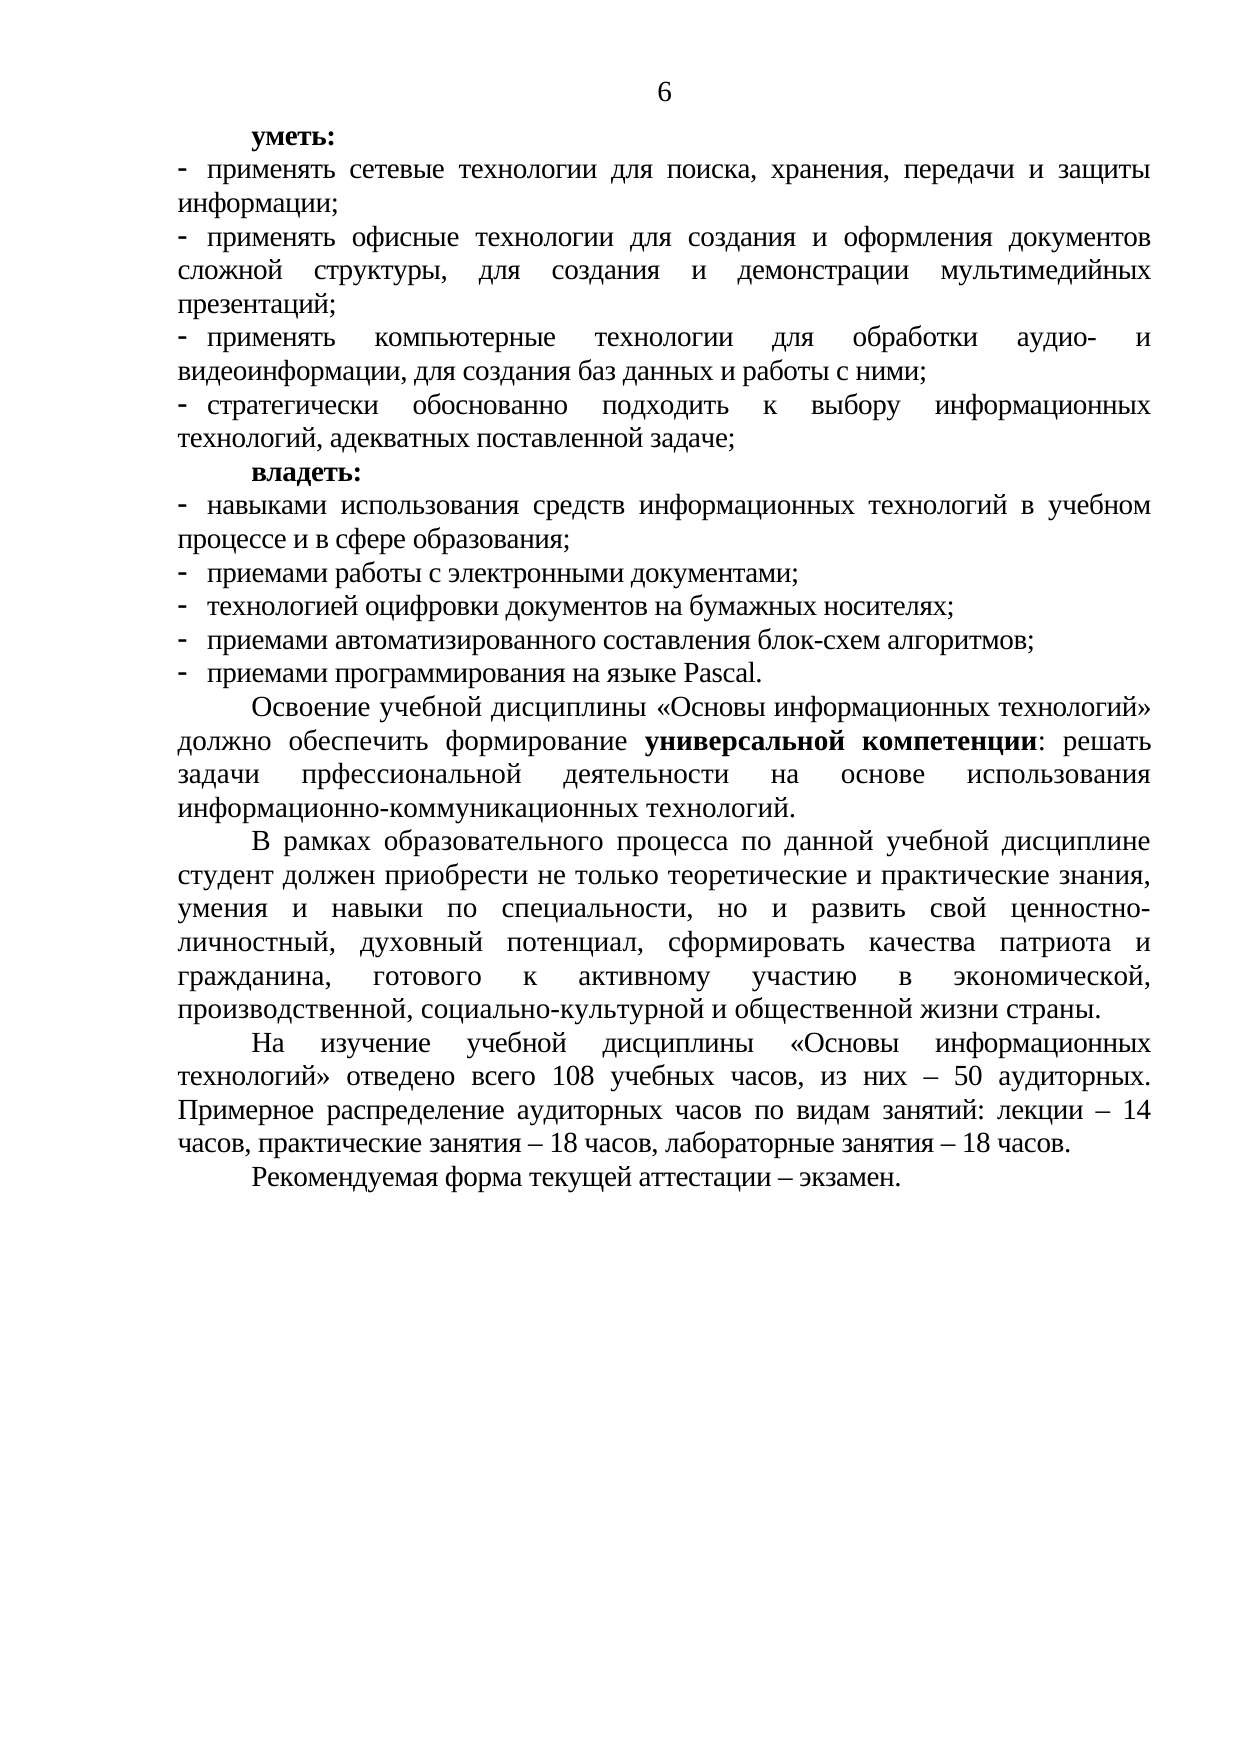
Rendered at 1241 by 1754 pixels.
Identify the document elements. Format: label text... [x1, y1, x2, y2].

text Рекомендуемая форма текущей аттестации – экзамен. [177, 1159, 1152, 1192]
list технологией оцифровки документов на бумажных носителях; [177, 588, 1152, 622]
text Освоение учебной дисциплины «Основы информационных технологий» должно обеспечить формирование универсальной компетенции: решать задачи прфессиональной деятельности на основе использования информационно-коммуникационных технологий. [177, 689, 1152, 823]
list приемами программирования на языке Pascal. [177, 656, 1152, 689]
list применять сетевые технологии для поиска, хранения, передачи и защиты информации; [177, 152, 1152, 219]
text уметь: [177, 118, 1152, 152]
text владеть: [177, 454, 1152, 487]
list применять компьютерные технологии для обработки аудио- и видеоинформации, для создания баз данных и работы с ними; [177, 319, 1152, 387]
list приемами работы с электронными документами; [177, 555, 1152, 588]
list приемами автоматизированного составления блок-схем алгоритмов; [177, 622, 1152, 656]
list применять офисные технологии для создания и оформления документов сложной структуры, для создания и демонстрации мультимедийных презентаций; [177, 219, 1152, 319]
text В рамках образовательного процесса по данной учебной дисциплине студент должен приобрести не только теоретические и практические знания, умения и навыки по специальности, но и развить свой ценностно-личностный, духовный потенциал, сформировать качества патриота и гражданина, готового к активному участию в экономической, производственной, социально-культурной и общественной жизни страны. [177, 823, 1152, 1025]
list стратегически обоснованно подходить к выбору информационных технологий, адекватных поставленной задаче; [177, 387, 1152, 454]
list навыками использования средств информационных технологий в учебном процессе и в сфере образования; [177, 487, 1152, 555]
text На изучение учебной дисциплины «Основы информационных технологий» отведено всего 108 учебных часов, из них – 50 аудиторных. Примерное распределение аудиторных часов по видам занятий: лекции – 14 часов, практические занятия – 18 часов, лабораторные занятия – 18 часов. [177, 1025, 1152, 1159]
